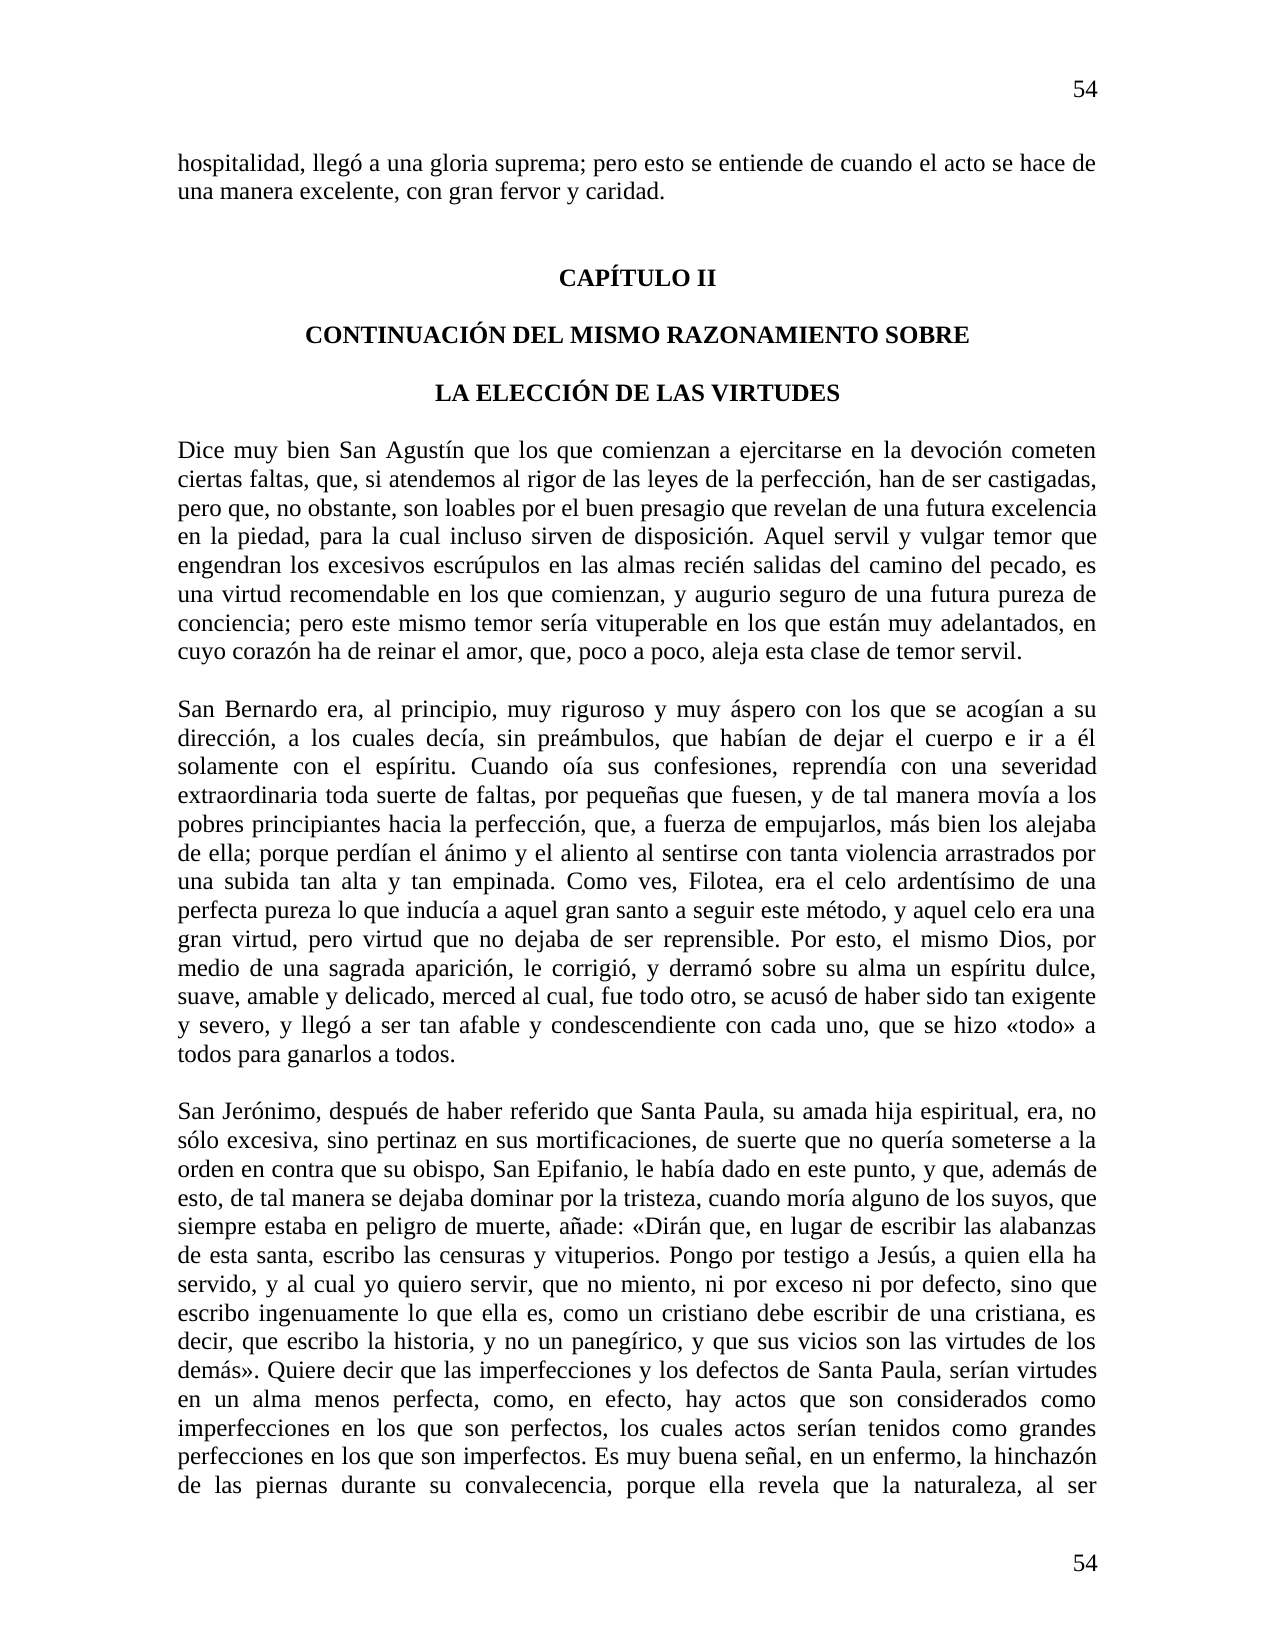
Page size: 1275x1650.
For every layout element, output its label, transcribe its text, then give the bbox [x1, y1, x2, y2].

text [177, 1096, 1098, 1499]
text CONTINUACIÓN DEL MISMO RAZONAMIENTO SOBRE [177, 320, 1098, 349]
text LA ELECCIÓN DE LAS VIRTUDES [177, 378, 1098, 406]
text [177, 148, 1098, 205]
text CAPÍTULO II [177, 263, 1098, 291]
text Dice muy bien San Agustín que los que comienzan a ejercitarse en la devoción cometen ciertas faltas, que, si atendemos al rigor de las leyes de la perfección, han de ser castigadas, pero que, no obstante, son loables por el buen presagio que revelan de una futura excelencia en la piedad, para la cual incluso sirven de disposición. Aquel servil y vulgar temor que engendran los excesivos escrúpulos en las almas recién salidas del camino del pecado, es una virtud recomendable en los que comienzan, y augurio seguro de una futura pureza de conciencia; pero este mismo temor sería vituperable en los que están muy adelantados, en cuyo corazón ha de reinar el amor, que, poco a poco, aleja esta clase de temor servil. [177, 435, 1098, 665]
text San Bernardo era, al principio, muy riguroso y muy áspero con los que se acogían a su dirección, a los cuales decía, sin preámbulos, que habían de dejar el cuerpo e ir a él solamente con el espíritu. Cuando oía sus confesiones, reprendía con una severidad extraordinaria toda suerte de faltas, por pequeñas que fuesen, y de tal manera movía a los pobres principiantes hacia la perfección, que, a fuerza de empujarlos, más bien los alejaba de ella; porque perdían el ánimo y el aliento al sentirse con tanta violencia arrastrados por una subida tan alta y tan empinada. Como ves, Filotea, era el celo ardentísimo de una perfecta pureza lo que inducía a aquel gran santo a seguir este método, y aquel celo era una gran virtud, pero virtud que no dejaba de ser reprensible. Por esto, el mismo Dios, por medio de una sagrada aparición, le corrigió, y derramó sobre su alma un espíritu dulce, suave, amable y delicado, merced al cual, fue todo otro, se acusó de haber sido tan exigente y severo, y llegó a ser tan afable y condescendiente con cada uno, que se hizo «todo» a todos para ganarlos a todos. [177, 694, 1098, 1068]
